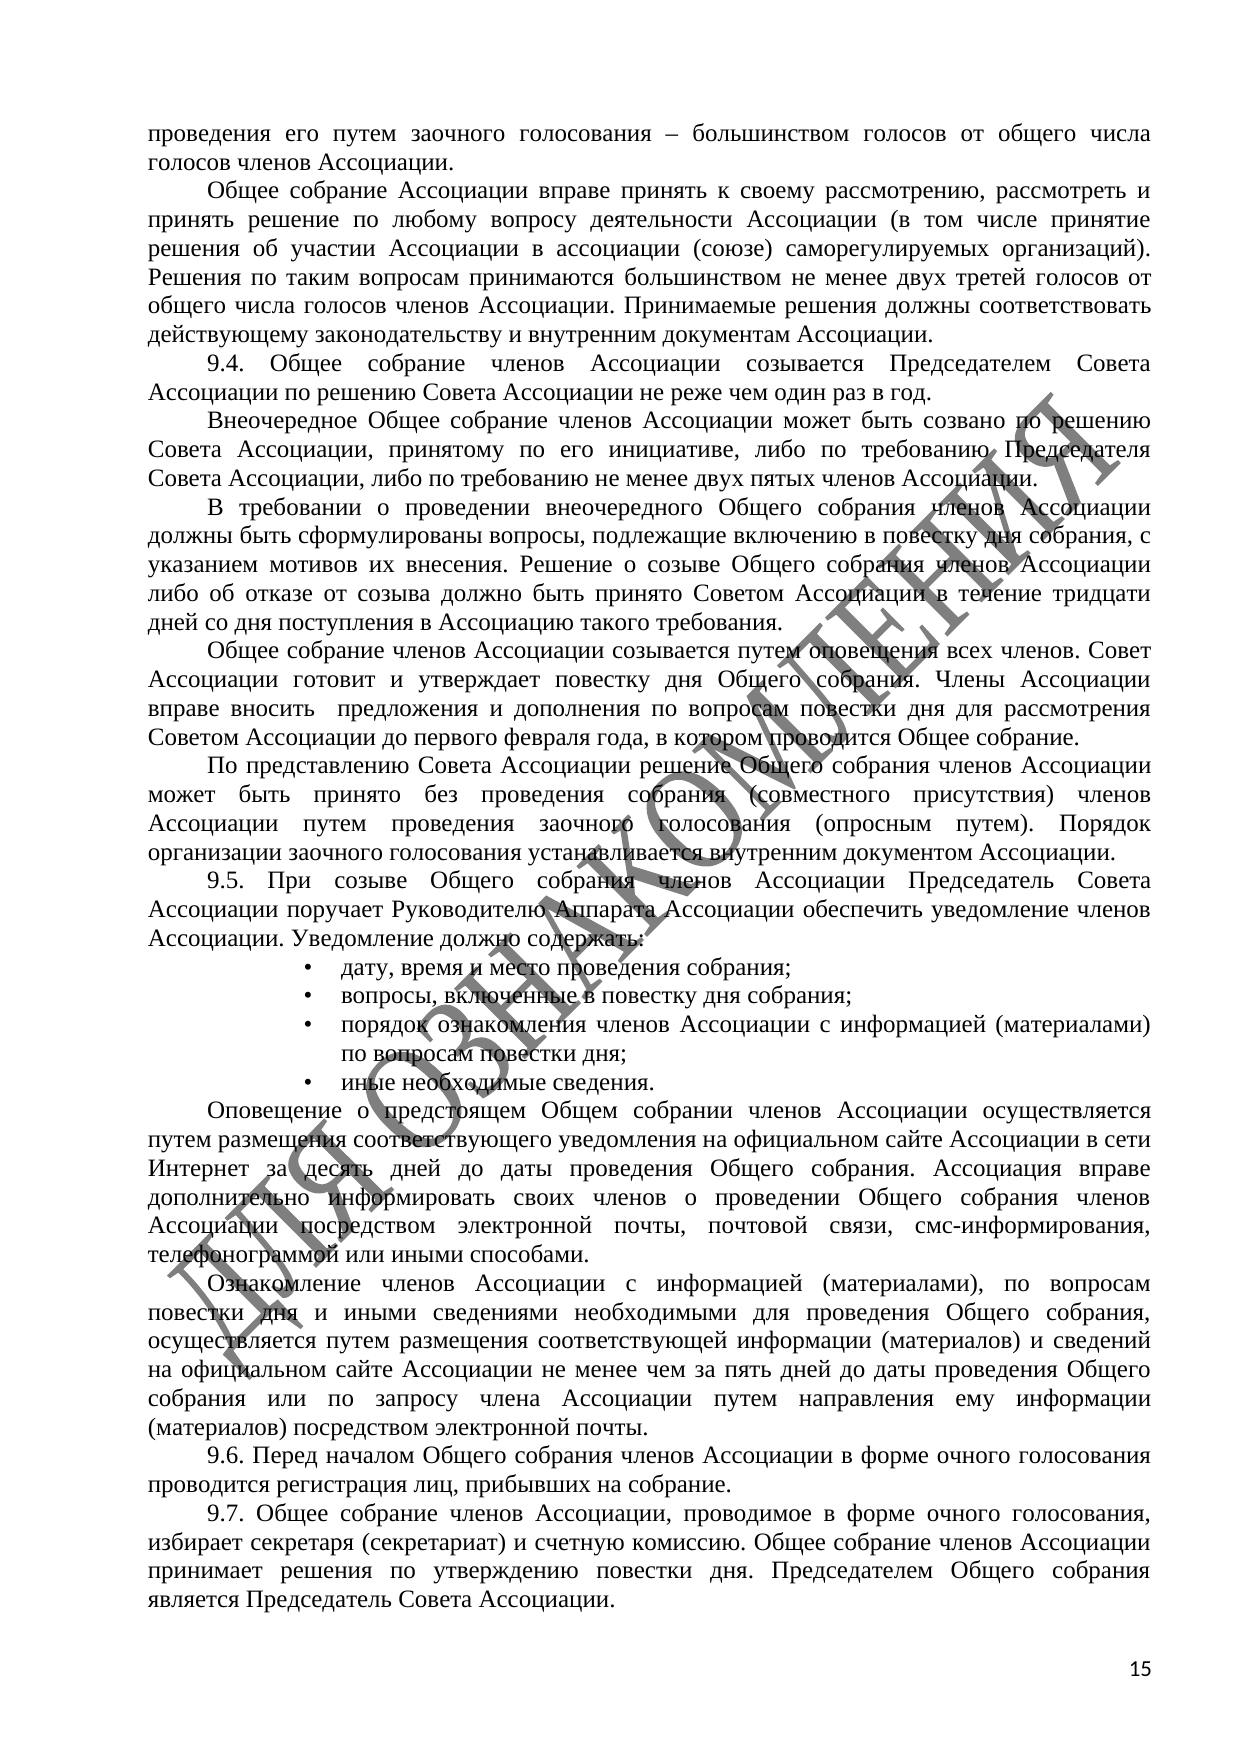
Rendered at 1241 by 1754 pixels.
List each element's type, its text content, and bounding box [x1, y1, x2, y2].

text В требовании о проведении внеочередного Общего собрания членов Ассоциации должны быть сформулированы вопросы, подлежащие включению в повестку дня собрания, с указанием мотивов их внесения. Решение о созыве Общего собрания членов Ассоциации либо об отказе от созыва должно быть принято Советом Ассоциации в течение тридцати дней со дня поступления в Ассоциацию такого требования. [148, 492, 1152, 636]
list иные необходимые сведения. [303, 1067, 1152, 1096]
list вопросы, включенные в повестку дня собрания; [303, 981, 1152, 1009]
text По представлению Совета Ассоциации решение Общего собрания членов Ассоциации может быть принято без проведения собрания (совместного присутствия) членов Ассоциации путем проведения заочного голосования (опросным путем). Порядок организации заочного голосования устанавливается внутренним документом Ассоциации. [148, 751, 1152, 866]
text Общее собрание Ассоциации вправе принять к своему рассмотрению, рассмотреть и принять решение по любому вопросу деятельности Ассоциации (в том числе принятие решения об участии Ассоциации в ассоциации (союзе) саморегулируемых организаций). Решения по таким вопросам принимаются большинством не менее двух третей голосов от общего числа голосов членов Ассоциации. Принимаемые решения должны соответствовать действующему законодательству и внутренним документам Ассоциации. [148, 176, 1152, 348]
list дату, время и место проведения собрания; [303, 952, 1152, 981]
text Ознакомление членов Ассоциации с информацией (материалами), по вопросам повестки дня и иными сведениями необходимыми для проведения Общего собрания, осуществляется путем размещения соответствующей информации (материалов) и сведений на официальном сайте Ассоциации не менее чем за пять дней до даты проведения Общего собрания или по запросу члена Ассоциации путем направления ему информации (материалов) посредством электронной почты. [148, 1268, 1152, 1441]
list порядок ознакомления членов Ассоциации с информацией (материалами) по вопросам повестки дня; [303, 1009, 1152, 1067]
text Оповещение о предстоящем Общем собрании членов Ассоциации осуществляется путем размещения соответствующего уведомления на официальном сайте Ассоциации в сети Интернет за десять дней до даты проведения Общего собрания. Ассоциация вправе дополнительно информировать своих членов о проведении Общего собрания членов Ассоциации посредством электронной почты, почтовой связи, смс-информирования, телефонограммой или иными способами. [148, 1096, 1152, 1268]
text 9.7. Общее собрание членов Ассоциации, проводимое в форме очного голосования, избирает секретаря (секретариат) и счетную комиссию. Общее собрание членов Ассоциации принимает решения по утверждению повестки дня. Председателем Общего собрания является Председатель Совета Ассоциации. [148, 1498, 1152, 1613]
text 9.4. Общее собрание членов Ассоциации созывается Председателем Совета Ассоциации по решению Совета Ассоциации не реже чем один раз в год. [148, 348, 1152, 406]
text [148, 118, 1152, 176]
text 9.5. При созыве Общего собрания членов Ассоциации Председатель Совета Ассоциации поручает Руководителю Аппарата Ассоциации обеспечить уведомление членов Ассоциации. Уведомление должно содержать: [148, 866, 1152, 952]
text 9.6. Перед началом Общего собрания членов Ассоциации в форме очного голосования проводится регистрация лиц, прибывших на собрание. [148, 1441, 1152, 1498]
text Общее собрание членов Ассоциации созывается путем оповещения всех членов. Совет Ассоциации готовит и утверждает повестку дня Общего собрания. Члены Ассоциации вправе вносить предложения и дополнения по вопросам повестки дня для рассмотрения Советом Ассоциации до первого февраля года, в котором проводится Общее собрание. [148, 636, 1152, 751]
text Внеочередное Общее собрание членов Ассоциации может быть созвано по решению Совета Ассоциации, принятому по его инициативе, либо по требованию Председателя Совета Ассоциации, либо по требованию не менее двух пятых членов Ассоциации. [148, 406, 1152, 492]
